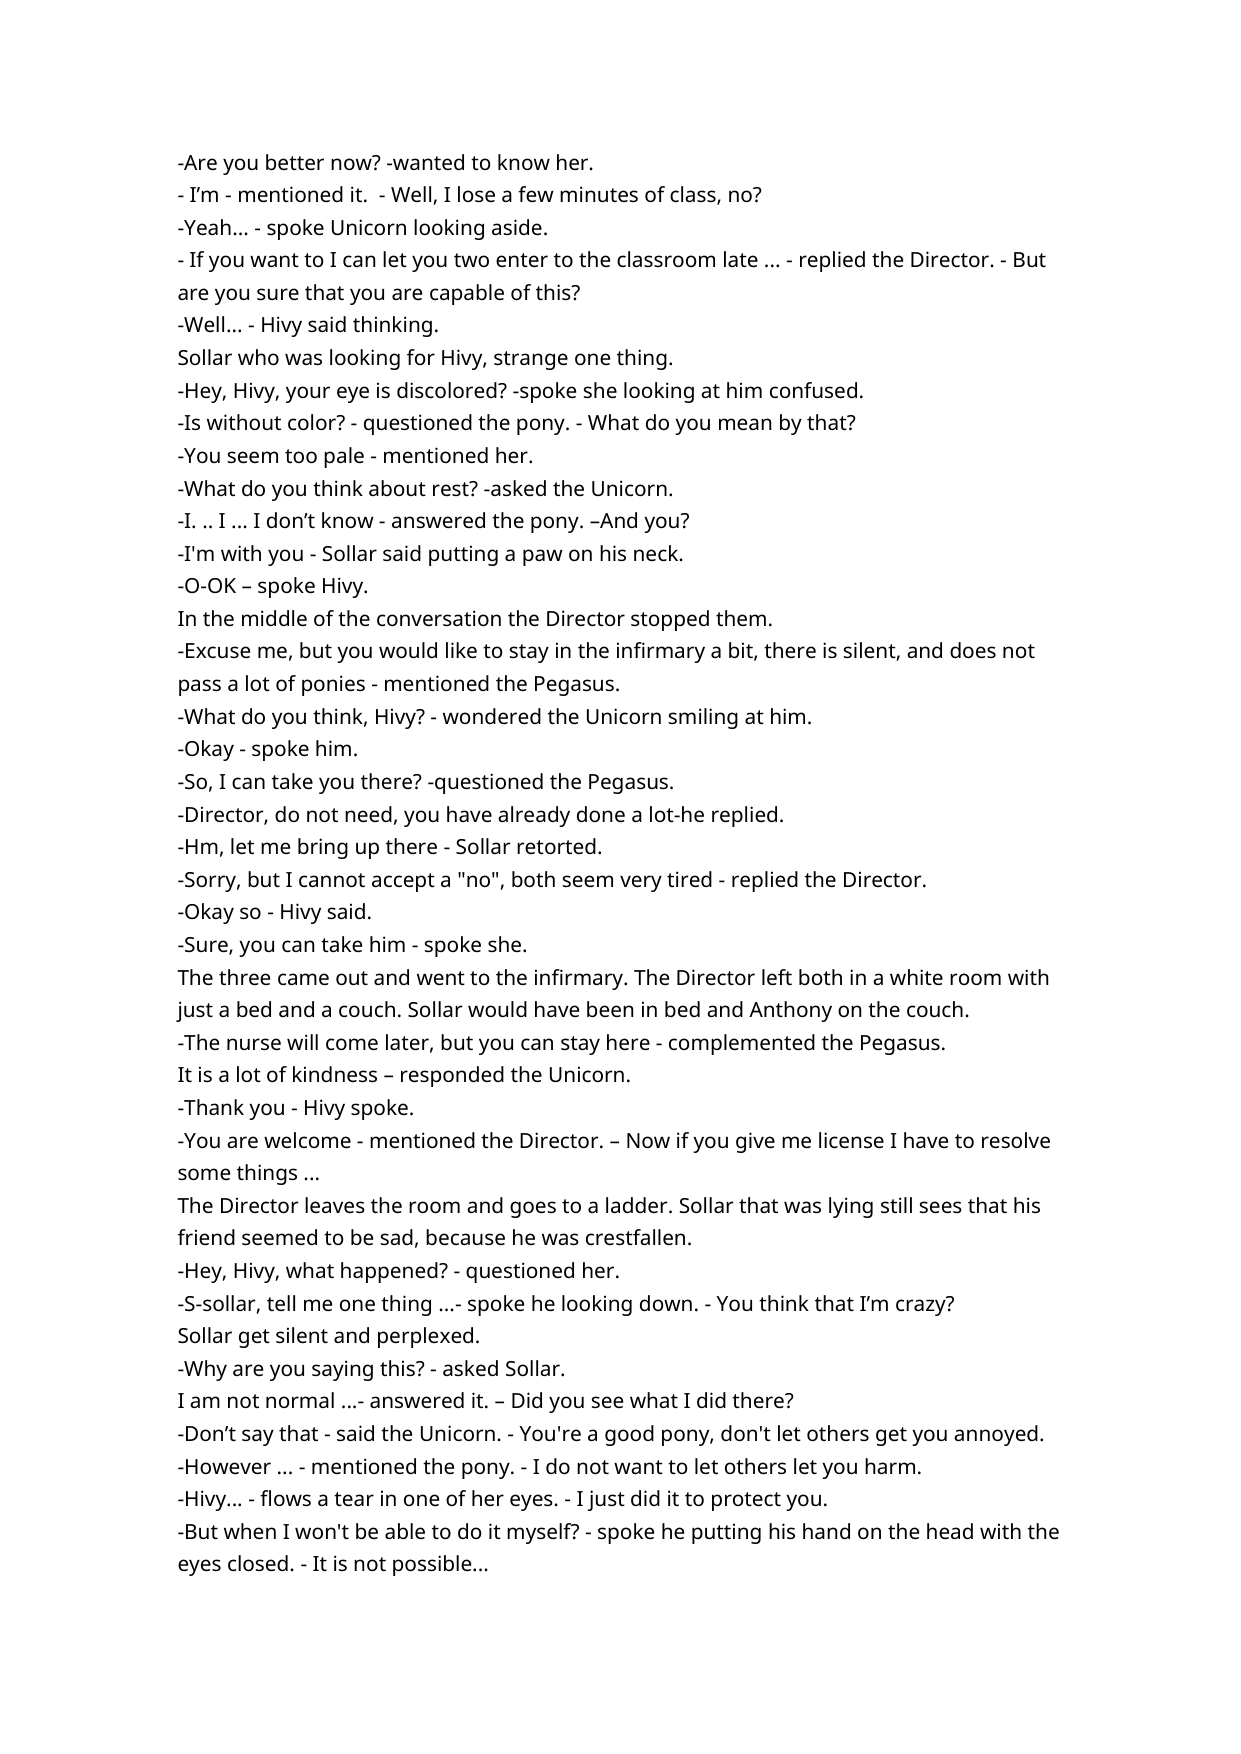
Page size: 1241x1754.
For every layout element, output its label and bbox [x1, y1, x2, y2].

text [177, 148, 1063, 1578]
